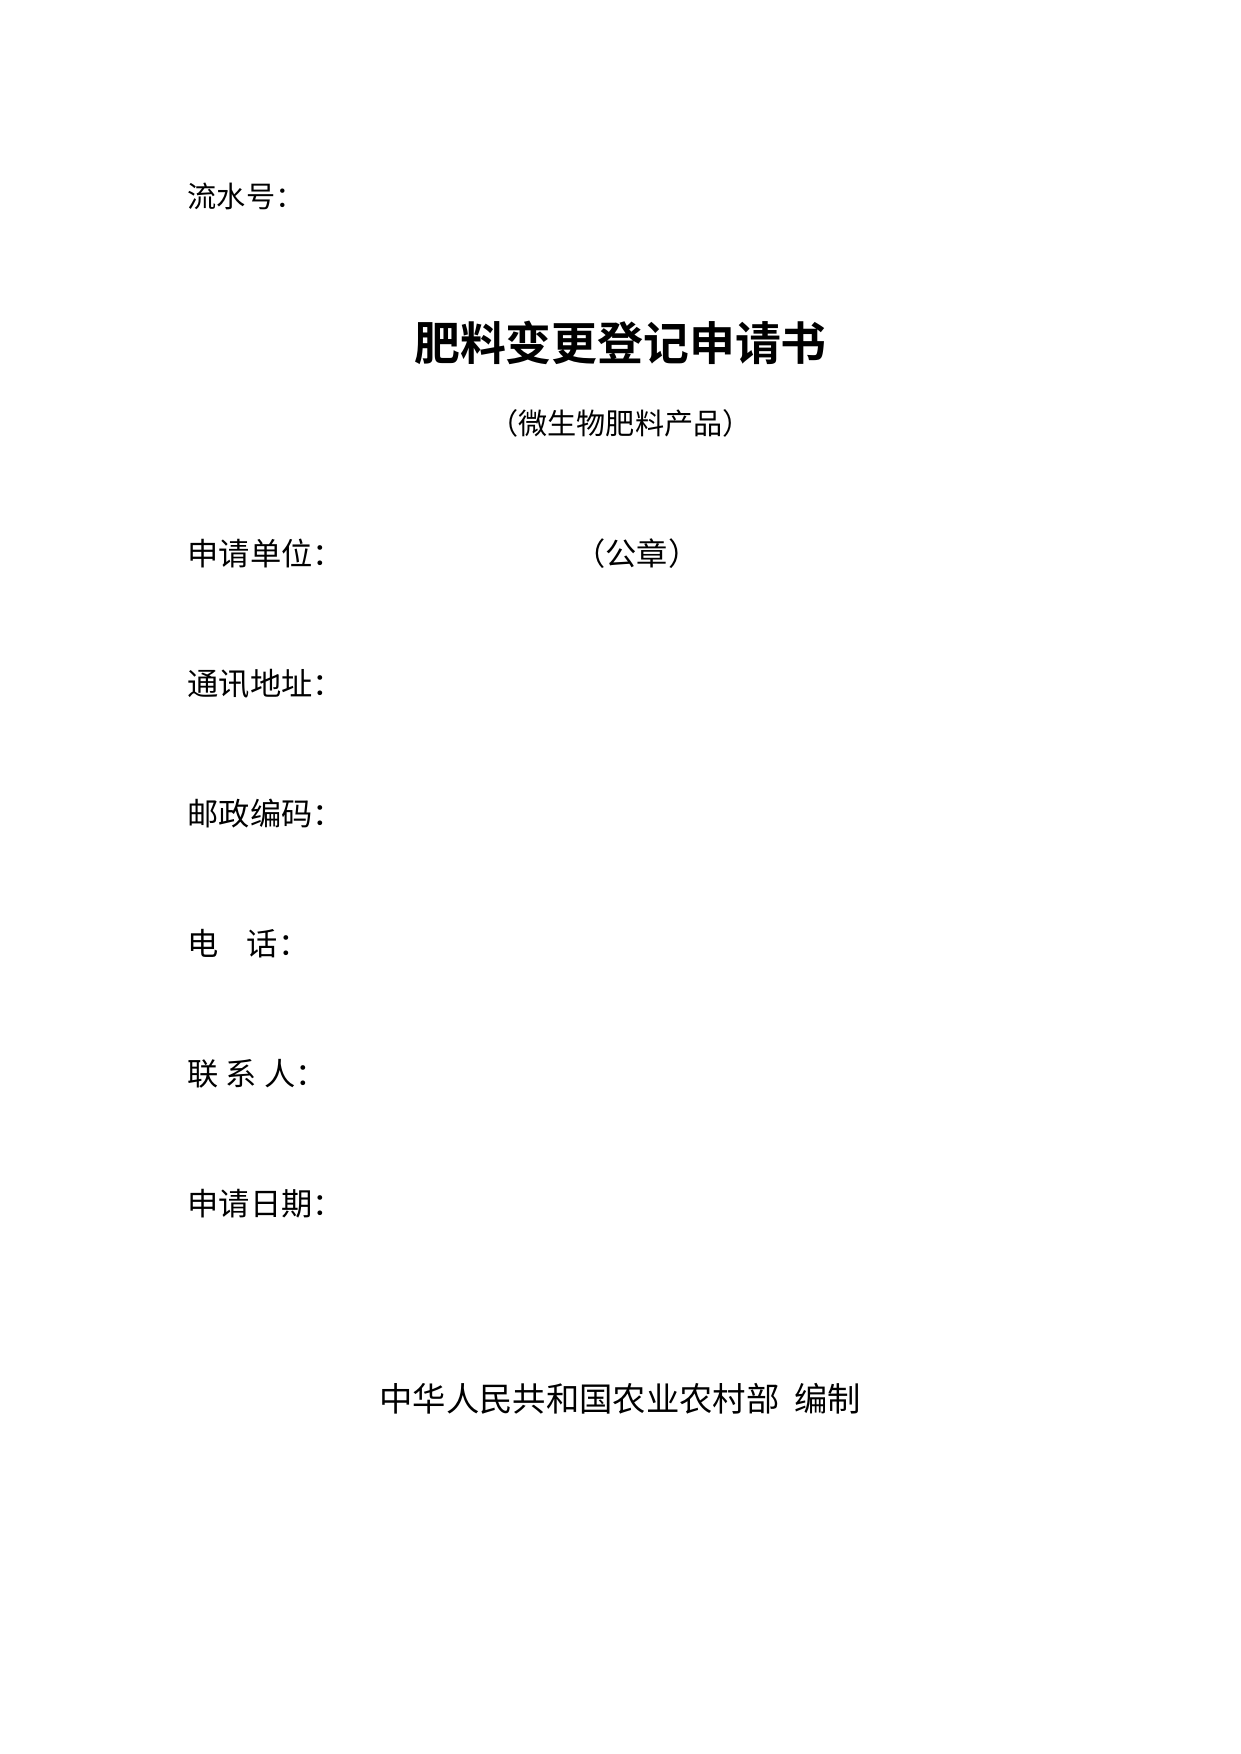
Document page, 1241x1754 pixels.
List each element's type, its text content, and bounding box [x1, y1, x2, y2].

text 流水号： [187, 162, 1053, 227]
text 通讯地址： [187, 649, 1053, 714]
text 邮政编码： [187, 779, 1053, 844]
text 电 话： [187, 909, 1053, 974]
text （微生物肥料产品） [187, 389, 1053, 454]
text 申请日期： [187, 1169, 1053, 1234]
subtitle 中华人民共和国农业农村部 编制 [187, 1364, 1053, 1429]
text 联 系 人： [187, 1039, 1053, 1104]
text 申请单位： （公章） [187, 519, 1053, 584]
text 肥料变更登记申请书 [187, 292, 1053, 389]
